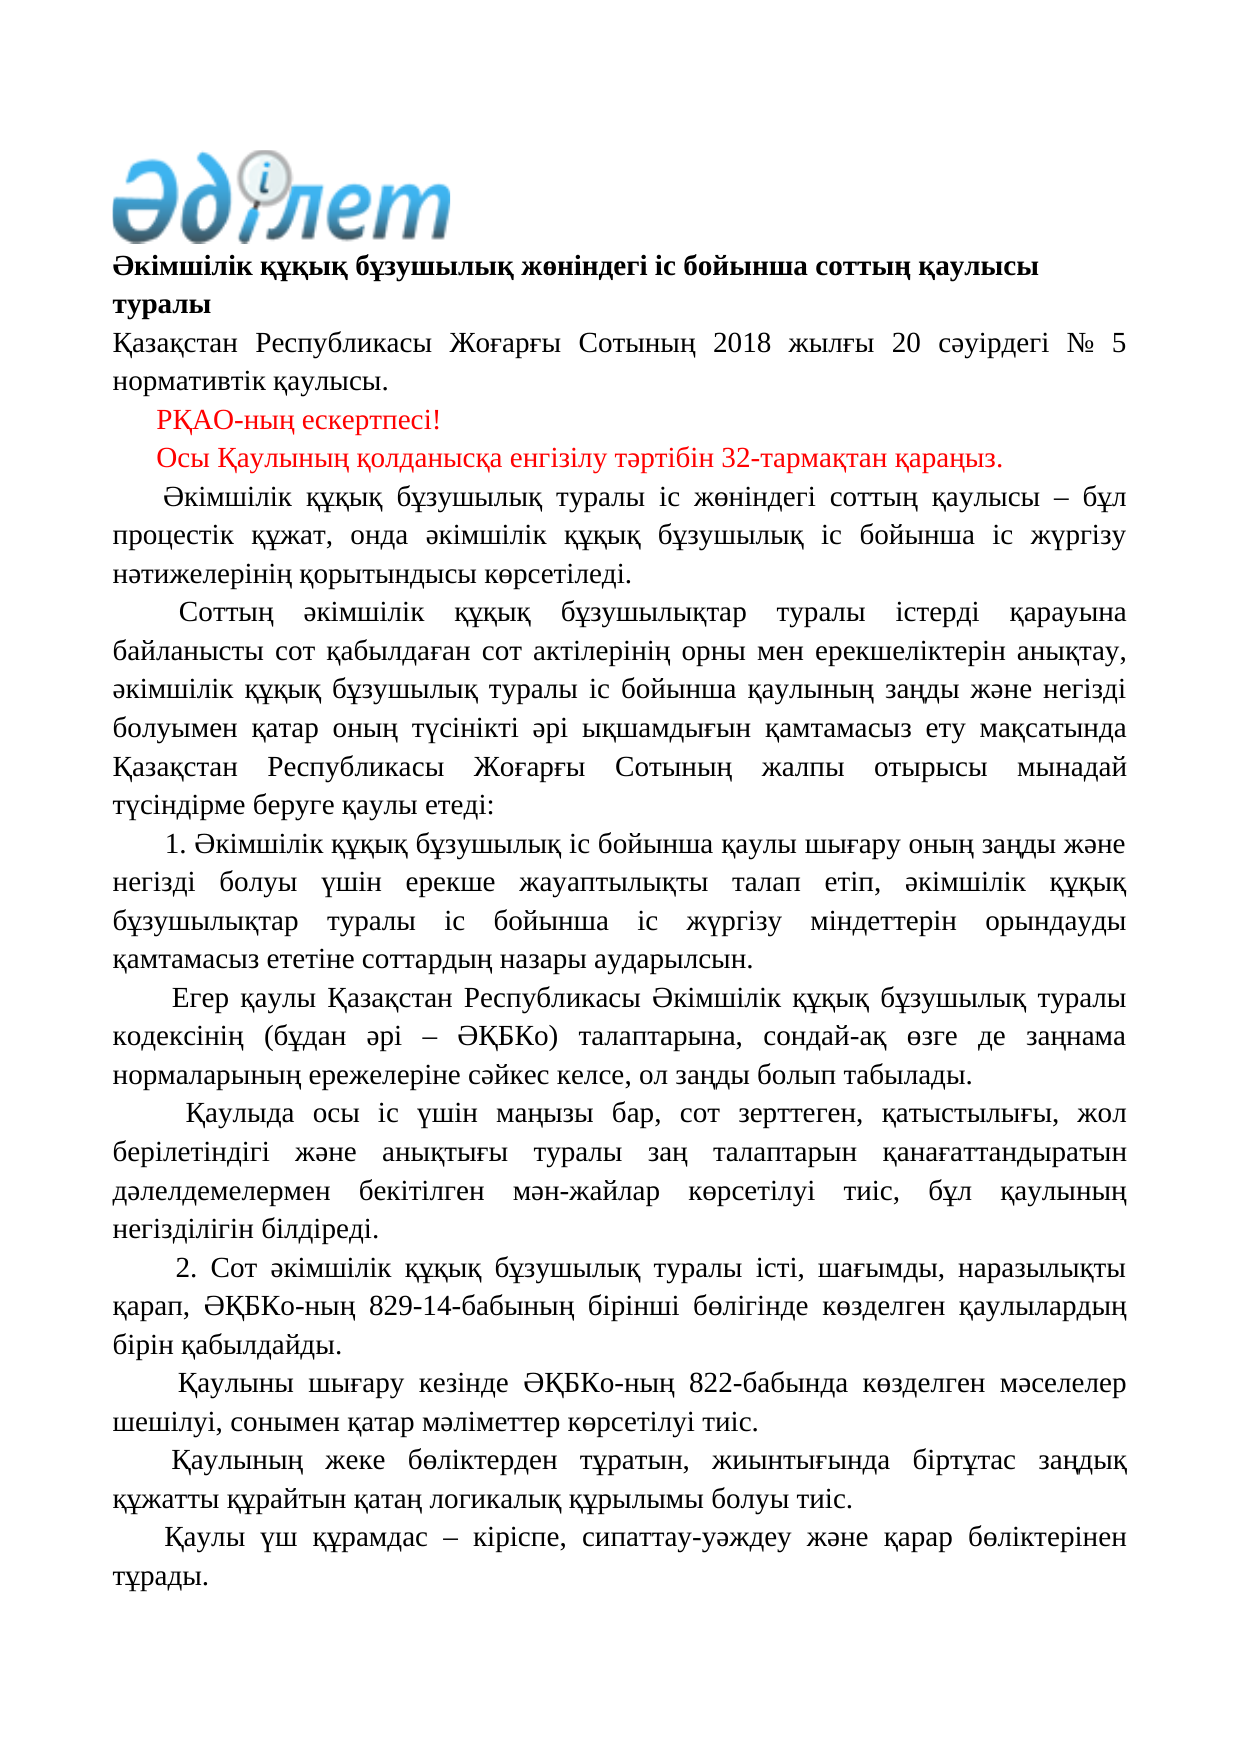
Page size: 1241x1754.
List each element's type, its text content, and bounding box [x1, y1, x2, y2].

text Қазақстан Республикасы Жоғарғы Сотының 2018 жылғы 20 сәуірдегі № 5 нормативтік қаулысы. [112, 325, 1128, 397]
text Егер қаулы Қазақстан Республикасы Әкімшілік құқық бұзушылық туралы кодексінің (бұдан әрі – ӘҚБКо) талаптарына, сондай-ақ өзге де заңнама нормаларының ережелеріне сәйкес келсе, ол заңды болып табылады. [112, 980, 1128, 1091]
text Әкімшілік құқық бұзушылық жөніндегі іс бойынша соттың қаулысы туралы [112, 248, 1128, 320]
text Қаулының жеке бөліктерден тұратын, жиынтығында біртұтас заңдық құжатты құрайтын қатаң логикалық құрылымы болуы тиіс. [112, 1442, 1128, 1514]
picture [112, 150, 451, 244]
text Қаулыда осы іс үшін маңызы бар, сот зерттеген, қатыстылығы, жол берілетіндігі және анықтығы туралы заң талаптарын қанағаттандыратын дәлелдемелермен бекітілген мән-жайлар көрсетілуі тиіс, бұл қаулының негізділігін білдіреді. [112, 1096, 1128, 1245]
text Әкімшілік құқық бұзушылық туралы іс жөніндегі соттың қаулысы – бұл процестік құжат, онда әкімшілік құқық бұзушылық іс бойынша іс жүргізу нәтижелерінің қорытындысы көрсетіледі. [112, 479, 1128, 589]
text Қаулы үш құрамдас – кіріспе, сипаттау-уәждеу және қарар бөліктерінен тұрады. [112, 1519, 1128, 1592]
text 2. Сот әкімшілік құқық бұзушылық туралы істі, шағымды, наразылықты қарап, ӘҚБКо-ның 829-14-бабының бірінші бөлігінде көзделген қаулылардың бірін қабылдайды. [112, 1250, 1128, 1360]
text Соттың әкімшілік құқық бұзушылықтар туралы істерді қарауына байланысты сот қабылдаған сот актілерінің орны мен ерекшеліктерін анықтау, әкімшілік құқық бұзушылық туралы іс бойынша қаулының заңды және негізді болуымен қатар оның түсінікті әрі ықшамдығын қамтамасыз ету мақсатында Қазақстан Республикасы Жоғарғы Сотының жалпы отырысы мынадай түсіндірме беруге қаулы етеді: [112, 594, 1128, 821]
text Қаулыны шығару кезінде ӘҚБКо-ның 822-бабында көзделген мәселелер шешілуі, сонымен қатар мәліметтер көрсетілуі тиіс. [112, 1365, 1128, 1437]
text Осы Қаулының қолданысқа енгізілу тәртібін 32-тармақтан қараңыз. [112, 440, 1128, 474]
text РҚАО-ның ескертпесі! [112, 402, 1128, 435]
text 1. Әкімшілік құқық бұзушылық іс бойынша қаулы шығару оның заңды және негізді болуы үшін ерекше жауаптылықты талап етіп, әкімшілік құқық бұзушылықтар туралы іс бойынша іс жүргізу міндеттерін орындауды қамтамасыз ететіне соттардың назары аударылсын. [112, 826, 1128, 975]
